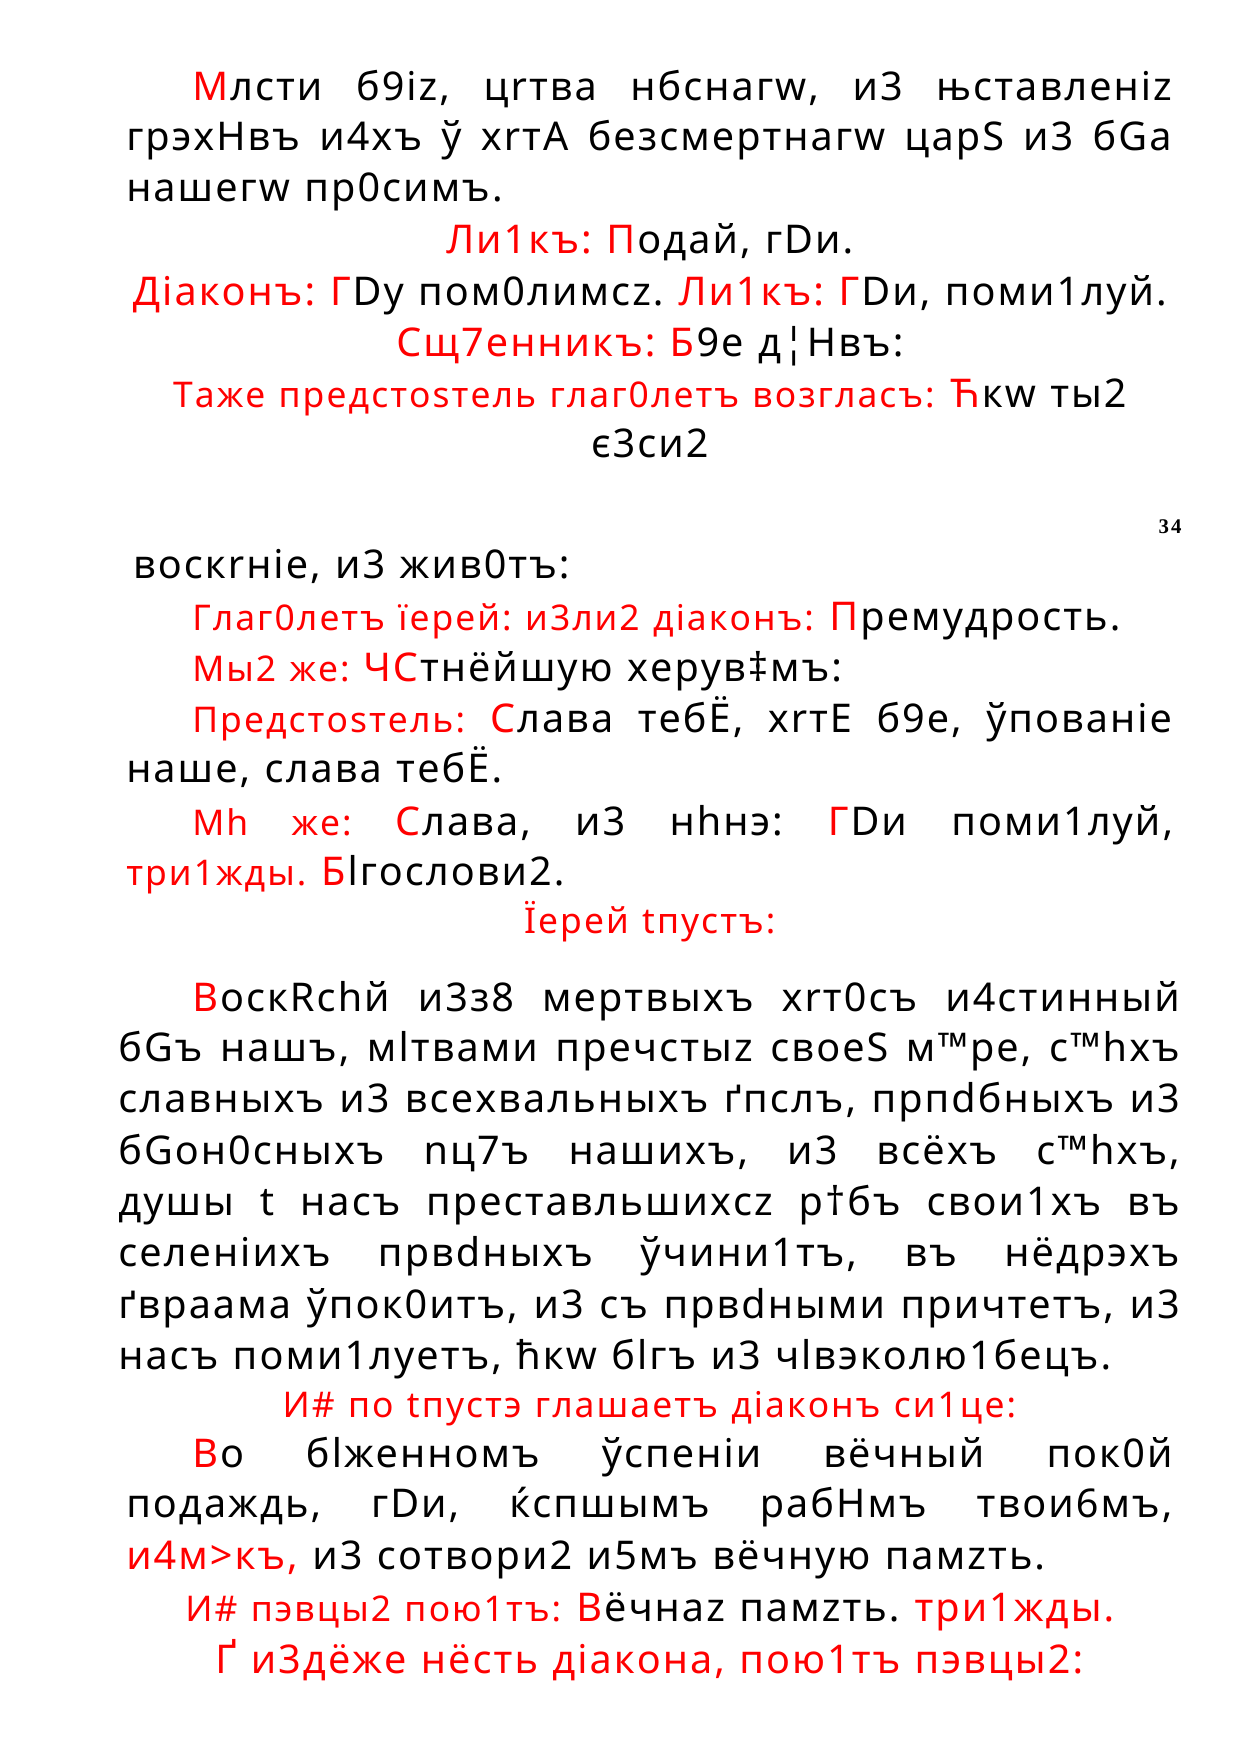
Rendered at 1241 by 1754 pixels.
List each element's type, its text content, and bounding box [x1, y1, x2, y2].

text воскrніе, и3 жив0тъ: [126, 538, 1173, 589]
subtitle Їерeй tпyстъ: [118, 897, 1181, 942]
text Во бlжeнномъ ўспeніи вёчный пок0й подaждь, гDи, ќспшымъ рабHмъ твои6мъ, и4м>къ, и3 сотвори2 и5мъ вёчную пaмzть. [126, 1427, 1173, 1581]
text Ли1къ: Подaй, гDи. [126, 213, 1173, 264]
text Предстоsтель: Слaва тебЁ, хrтE б9е, ўповaніе нaше, слaва тебЁ. [126, 692, 1173, 794]
subtitle И# по tпyстэ глашaетъ діaконъ си1це: [118, 1381, 1181, 1427]
text Ґ и3дёже нёсть діaкона, пою1тъ пэвцы2: [126, 1632, 1173, 1683]
text Млcти б9іz, цrтва нбcнагw, и3 њставлeніz грэхHвъ и4хъ ў хrтA безсмeртнагw царS и3 бGа нaшегw пр0симъ. [126, 59, 1173, 213]
subtitle 34 [118, 515, 1181, 538]
text Мh же: Слaва, и3 нhнэ: ГDи поми1луй, три1жды. Бlгослови2. [126, 794, 1173, 897]
text Мы2 же: ЧCтнёйшую херув‡мъ: [126, 640, 1173, 692]
subtitle Сщ7eнникъ: Б9е д¦Hвъ: [118, 316, 1181, 367]
subtitle Тaже предстоsтель глаг0летъ возглaсъ: Ћкw ты2 є3си2 [118, 367, 1181, 469]
text Діaконъ: ГDу пом0лимсz. Ли1къ: ГDи, поми1луй. [126, 264, 1173, 316]
text И# пэвцы2 пою1тъ: Вёчнаz пaмzть. три1жды. [126, 1581, 1173, 1632]
text Глаг0летъ їерeй: и3ли2 діaконъ: Премyдрость. [126, 589, 1173, 640]
subtitle ВоскRсhй и3з8 мeртвыхъ хrт0съ и4стинный бGъ нaшъ, мlтвами пречcтыz своеS м™ре, с™hхъ слaвныхъ и3 всехвaльныхъ ґпcлъ, прпdбныхъ и3 бGон0сныхъ nц7ъ нaшихъ, и3 всёхъ с™hхъ, дyшы t нaсъ престaвльшихсz р†бъ свои1хъ въ селeніихъ првdныхъ ўчини1тъ, въ нёдрэхъ ґвраaма ўпок0итъ, и3 съ првdными причтeтъ, и3 нaсъ поми1луетъ, ћкw бlгъ и3 чlвэколю1бецъ. [118, 971, 1181, 1381]
